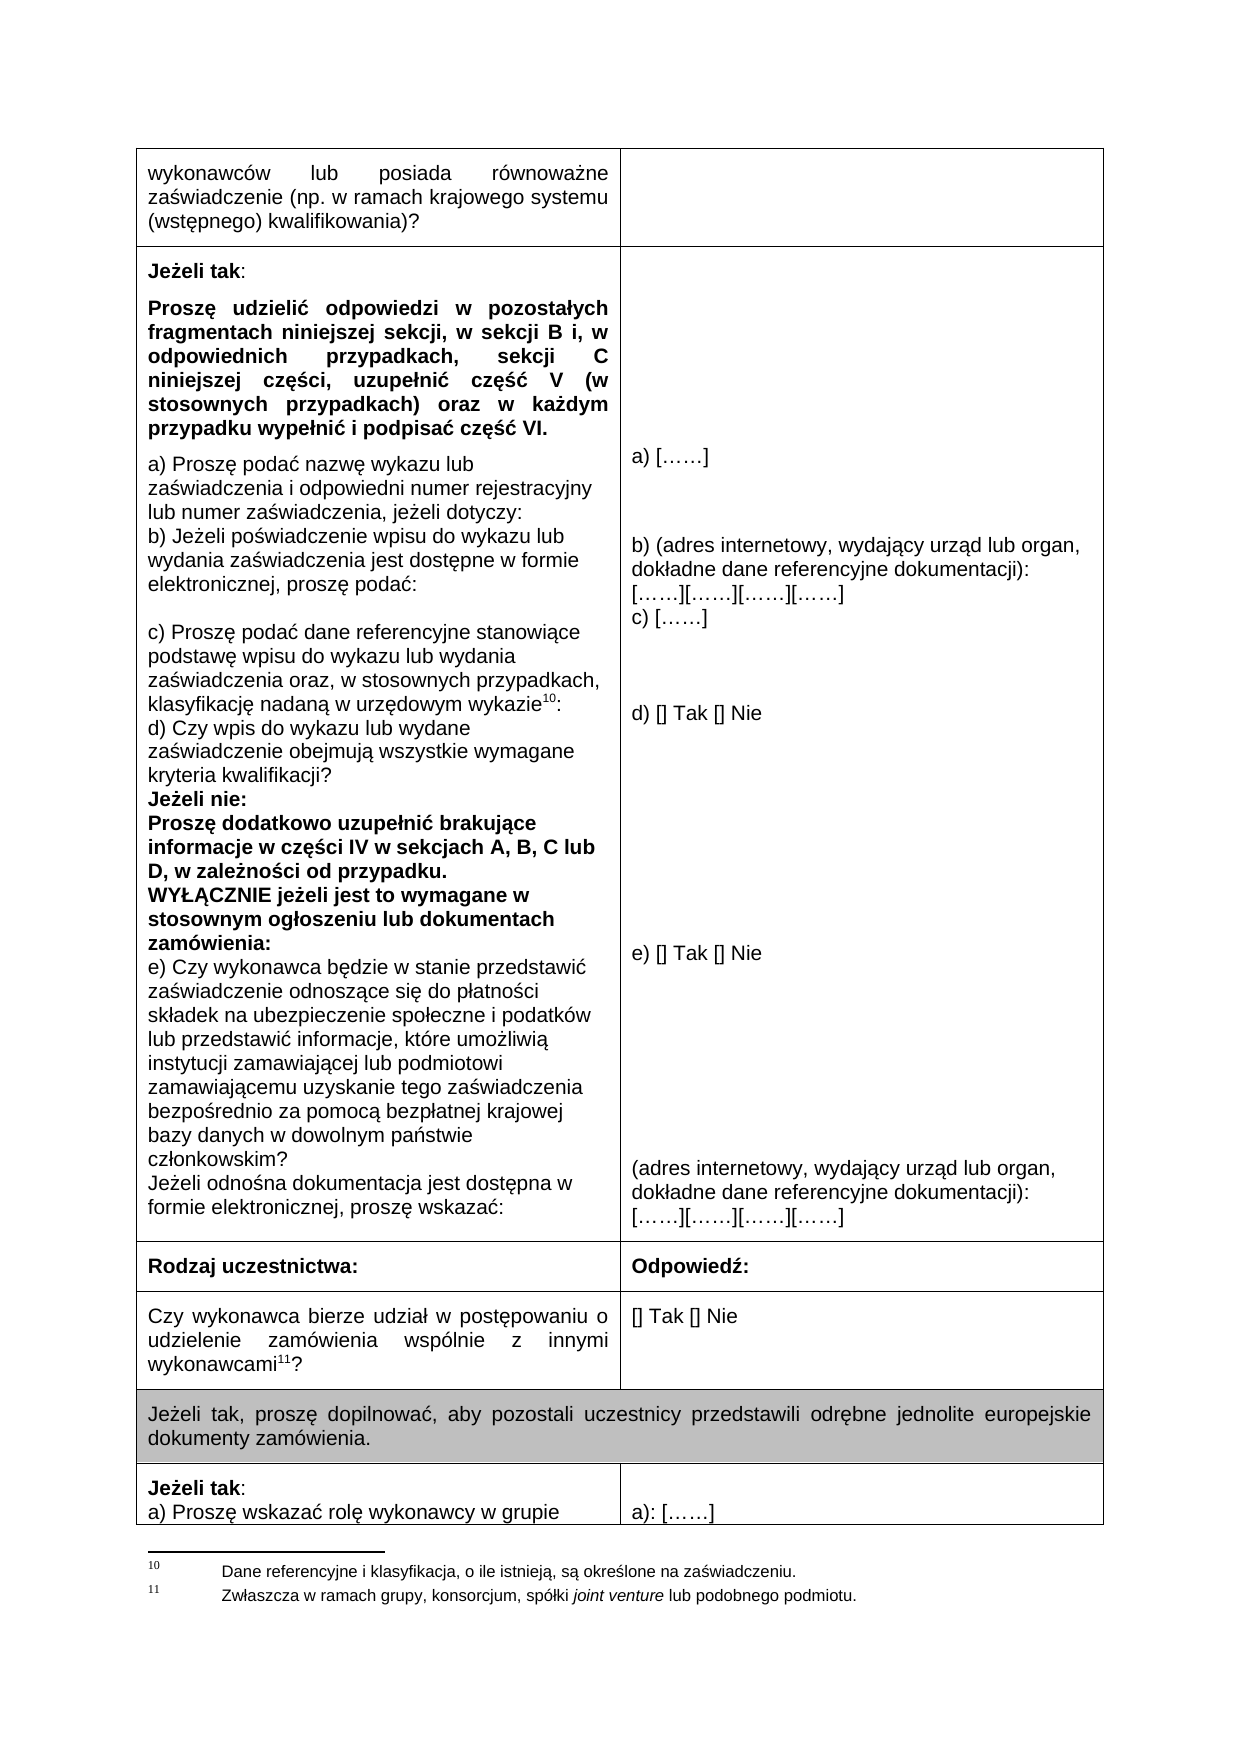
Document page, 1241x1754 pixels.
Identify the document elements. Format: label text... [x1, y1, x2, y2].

table_cell [] Tak [] Nie [621, 1292, 1103, 1388]
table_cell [137, 1464, 620, 1524]
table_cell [137, 149, 620, 246]
table_cell Jeżeli tak, proszę dopilnować, aby pozostali uczestnicy przedstawili odrębne jednolite europejskie dokumenty zamówienia. [137, 1390, 1103, 1462]
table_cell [621, 1464, 1103, 1524]
table_cell a) [……] b) (adres internetowy, wydający urząd lub organ, dokładne dane referencyjne dokumentacji): [……][……][……][……] c) [……] d) [] Tak [] Nie e) [] Tak [] Nie (adres internetowy, wydający urząd lub organ, dokładne dane referencyjne dokumentacji): [……][……][……][……] [621, 247, 1103, 1241]
table_cell Jeżeli tak: Proszę udzielić odpowiedzi w pozostałych fragmentach niniejszej sekcji, w sekcji B i, w odpowiednich przypadkach, sekcji C niniejszej części, uzupełnić część V (w stosownych przypadkach) oraz w każdym przypadku wypełnić i podpisać część VI. a) Proszę podać nazwę wykazu lub zaświadczenia i odpowiedni numer rejestracyjny lub numer zaświadczenia, jeżeli dotyczy: b) Jeżeli poświadczenie wpisu do wykazu lub wydania zaświadczenia jest dostępne w formie elektronicznej, proszę podać: c) Proszę podać dane referencyjne stanowiące podstawę wpisu do wykazu lub wydania zaświadczenia oraz, w stosownych przypadkach, klasyfikację nadaną w urzędowym wykazie: d) Czy wpis do wykazu lub wydane zaświadczenie obejmują wszystkie wymagane kryteria kwalifikacji? Jeżeli nie: Proszę dodatkowo uzupełnić brakujące informacje w części IV w sekcjach A, B, C lub D, w zależności od przypadku. WYŁĄCZNIE jeżeli jest to wymagane w stosownym ogłoszeniu lub dokumentach zamówienia: e) Czy wykonawca będzie w stanie przedstawić zaświadczenie odnoszące się do płatności składek na ubezpieczenie społeczne i podatków lub przedstawić informacje, które umożliwią instytucji zamawiającej lub podmiotowi zamawiającemu uzyskanie tego zaświadczenia bezpośrednio za pomocą bezpłatnej krajowej bazy danych w dowolnym państwie członkowskim? Jeżeli odnośna dokumentacja jest dostępna w formie elektronicznej, proszę wskazać: [137, 247, 620, 1241]
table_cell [621, 149, 1103, 246]
table_cell Odpowiedź: [621, 1242, 1103, 1291]
table_cell Rodzaj uczestnictwa: [137, 1242, 620, 1291]
table_cell Czy wykonawca bierze udział w postępowaniu o udzielenie zamówienia wspólnie z innymi wykonawcami? [137, 1292, 620, 1388]
